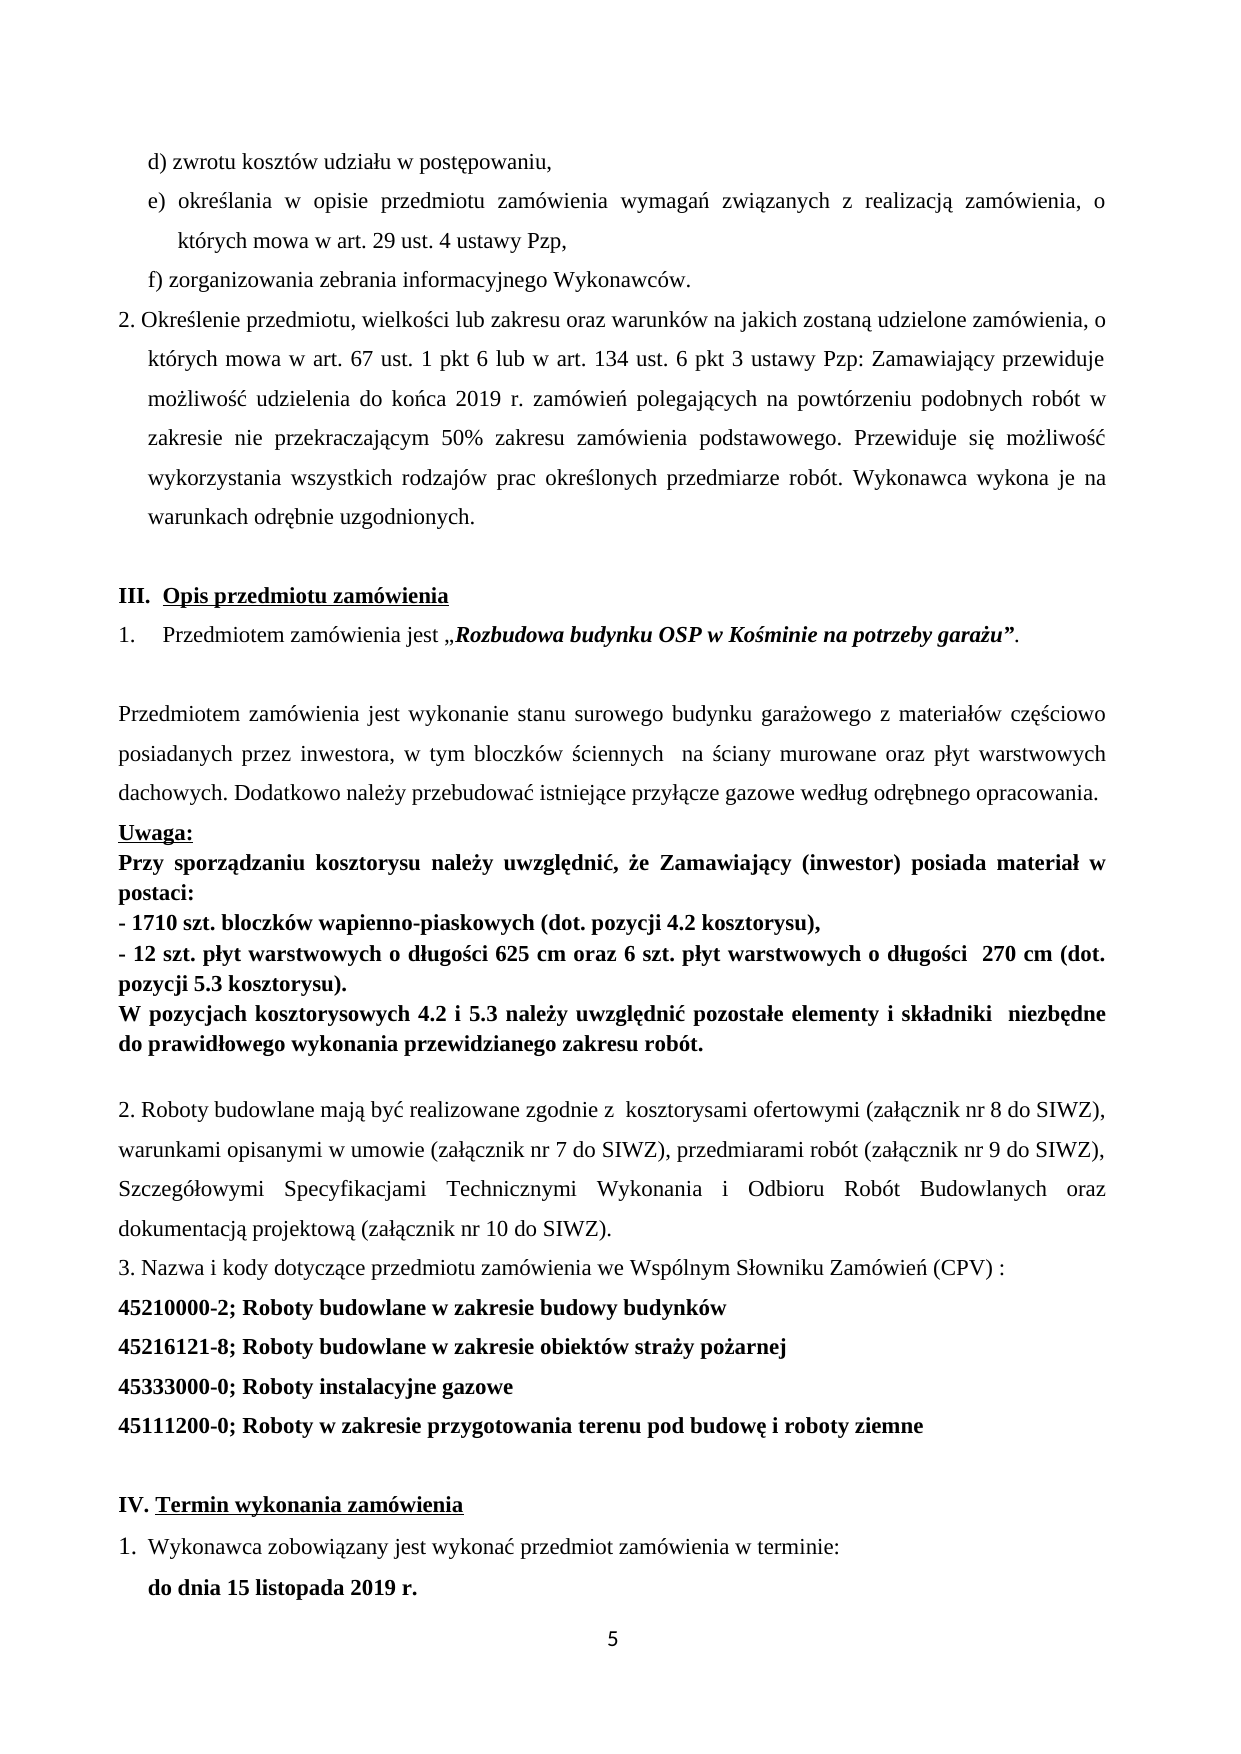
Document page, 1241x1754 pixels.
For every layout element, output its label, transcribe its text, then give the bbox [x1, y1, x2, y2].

text 45216121-8; Roboty budowlane w zakresie obiektów straży pożarnej [118, 1333, 1107, 1360]
text 45333000-0; Roboty instalacyjne gazowe [118, 1373, 1107, 1399]
text Przy sporządzaniu kosztorysu należy uwzględnić, że Zamawiający (inwestor) posiada materiał w postaci: [118, 849, 1107, 906]
list do dnia 15 listopada 2019 r. [148, 1574, 1107, 1600]
text e) określania w opisie przedmiotu zamówienia wymagań związanych z realizacją zamówienia, o których mowa w art. 29 ust. 4 ustawy Pzp, [148, 187, 1107, 253]
text d) zwrotu kosztów udziału w postępowaniu, [148, 148, 1107, 174]
list Wykonawca zobowiązany jest wykonać przedmiot zamówienia w terminie: [118, 1531, 1107, 1559]
text - 12 szt. płyt warstwowych o długości 625 cm oraz 6 szt. płyt warstwowych o długości 270 cm (dot. pozycji 5.3 kosztorysu). [118, 940, 1107, 996]
text Uwaga: [118, 819, 1107, 845]
text f) zorganizowania zebrania informacyjnego Wykonawców. [148, 266, 1107, 292]
text 2. Roboty budowlane mają być realizowane zgodnie z kosztorysami ofertowymi (załącznik nr 8 do SIWZ), warunkami opisanymi w umowie (załącznik nr 7 do SIWZ), przedmiarami robót (załącznik nr 9 do SIWZ), Szczegółowymi Specyfikacjami Technicznymi Wykonania i Odbioru Robót Budowlanych oraz dokumentacją projektową (załącznik nr 10 do SIWZ). [118, 1097, 1107, 1241]
text Przedmiotem zamówienia jest wykonanie stanu surowego budynku garażowego z materiałów częściowo posiadanych przez inwestora, w tym bloczków ściennych na ściany murowane oraz płyt warstwowych dachowych. Dodatkowo należy przebudować istniejące przyłącze gazowe według odrębnego opracowania. [118, 700, 1107, 806]
text 45210000-2; Roboty budowlane w zakresie budowy budynków [118, 1294, 1107, 1320]
text 45111200-0; Roboty w zakresie przygotowania terenu pod budowę i roboty ziemne [118, 1412, 1107, 1439]
list Przedmiotem zamówienia jest „Rozbudowa budynku OSP w Kośminie na potrzeby garażu”. [118, 621, 1107, 648]
text W pozycjach kosztorysowych 4.2 i 5.3 należy uwzględnić pozostałe elementy i składniki niezbędne do prawidłowego wykonania przewidzianego zakresu robót. [118, 1000, 1107, 1057]
text - 1710 szt. bloczków wapienno-piaskowych (dot. pozycji 4.2 kosztorysu), [118, 909, 1107, 936]
text 3. Nazwa i kody dotyczące przedmiotu zamówienia we Wspólnym Słowniku Zamówień (CPV) : [118, 1254, 1107, 1281]
text IV. Termin wykonania zamówienia [118, 1491, 1107, 1518]
list Opis przedmiotu zamówienia [118, 582, 1107, 608]
text 2. Określenie przedmiotu, wielkości lub zakresu oraz warunków na jakich zostaną udzielone zamówienia, o których mowa w art. 67 ust. 1 pkt 6 lub w art. 134 ust. 6 pkt 3 ustawy Pzp: Zamawiający przewiduje możliwość udzielenia do końca 2019 r. zamówień polegających na powtórzeniu podobnych robót w zakresie nie przekraczającym 50% zakresu zamówienia podstawowego. Przewiduje się możliwość wykorzystania wszystkich rodzajów prac określonych przedmiarze robót. Wykonawca wykona je na warunkach odrębnie uzgodnionych. [118, 306, 1107, 529]
